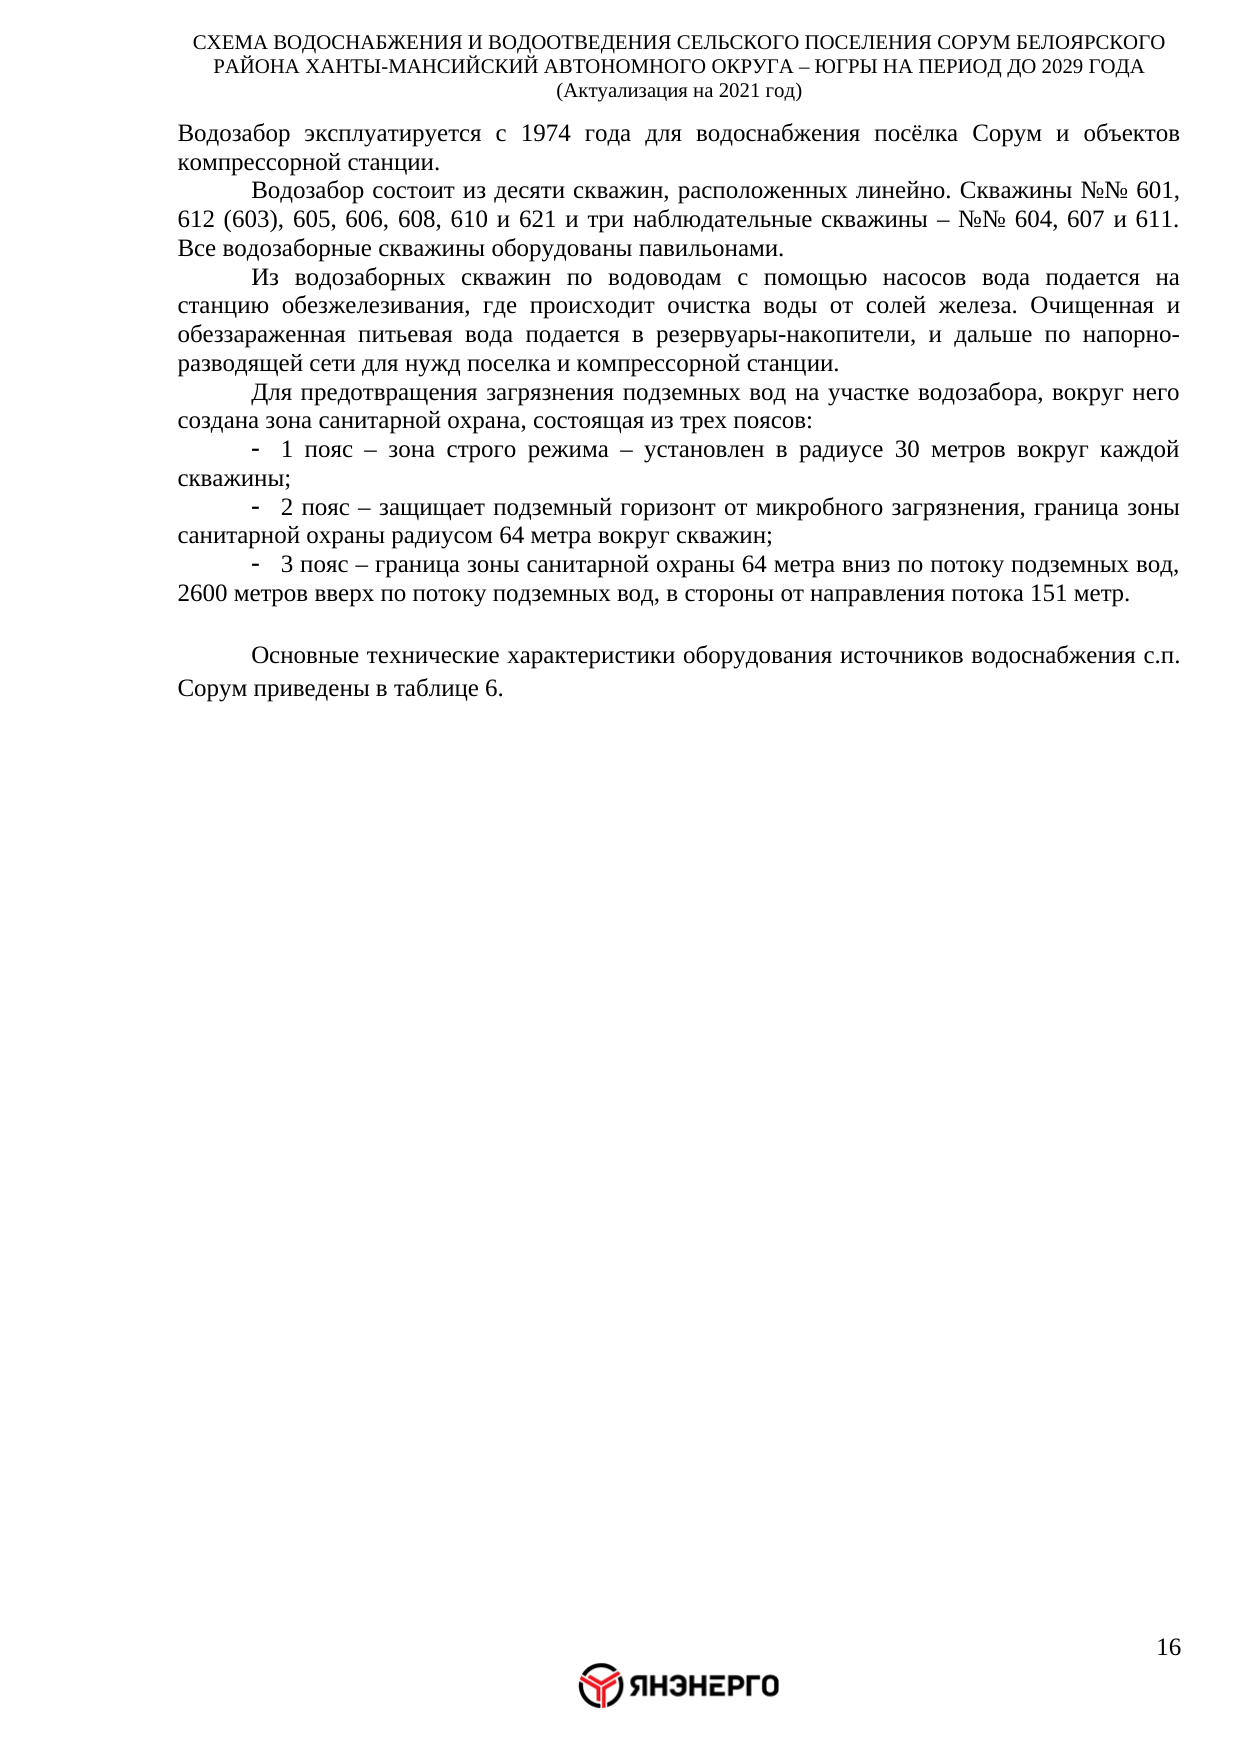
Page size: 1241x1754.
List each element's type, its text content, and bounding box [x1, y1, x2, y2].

text 2 пояс – защищает подземный горизонт от микробного загрязнения, граница зоны санитарной охраны радиусом 64 метра вокруг скважин; [177, 492, 1181, 549]
text Основные технические характеристики оборудования источников водоснабжения с.п. Сорум приведены в таблице 6. [177, 640, 1181, 702]
text 3 пояс – граница зоны санитарной охраны 64 метра вниз по потоку подземных вод, 2600 метров вверх по потоку подземных вод, в стороны от направления потока 151 метр. [177, 549, 1181, 607]
text Для предотвращения загрязнения подземных вод на участке водозабора, вокруг него создана зона санитарной охрана, состоящая из трех поясов: [177, 377, 1181, 434]
text 1 пояс – зона строго режима – установлен в радиусе 30 метров вокруг каждой скважины; [177, 434, 1181, 492]
text Водозабор состоит из десяти скважин, расположенных линейно. Скважины №№ 601, 612 (603), 605, 606, 608, 610 и 621 и три наблюдательные скважины – №№ 604, 607 и 611. Все водозаборные скважины оборудованы павильонами. [177, 176, 1181, 262]
text Из водозаборных скважин по водоводам с помощью насосов вода подается на станцию обезжелезивания, где происходит очистка воды от солей железа. Очищенная и обеззараженная питьевая вода подается в резервуары-накопители, и дальше по напорно-разводящей сети для нужд поселка и компрессорной станции. [177, 262, 1181, 377]
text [177, 118, 1181, 176]
picture [576, 1660, 783, 1713]
